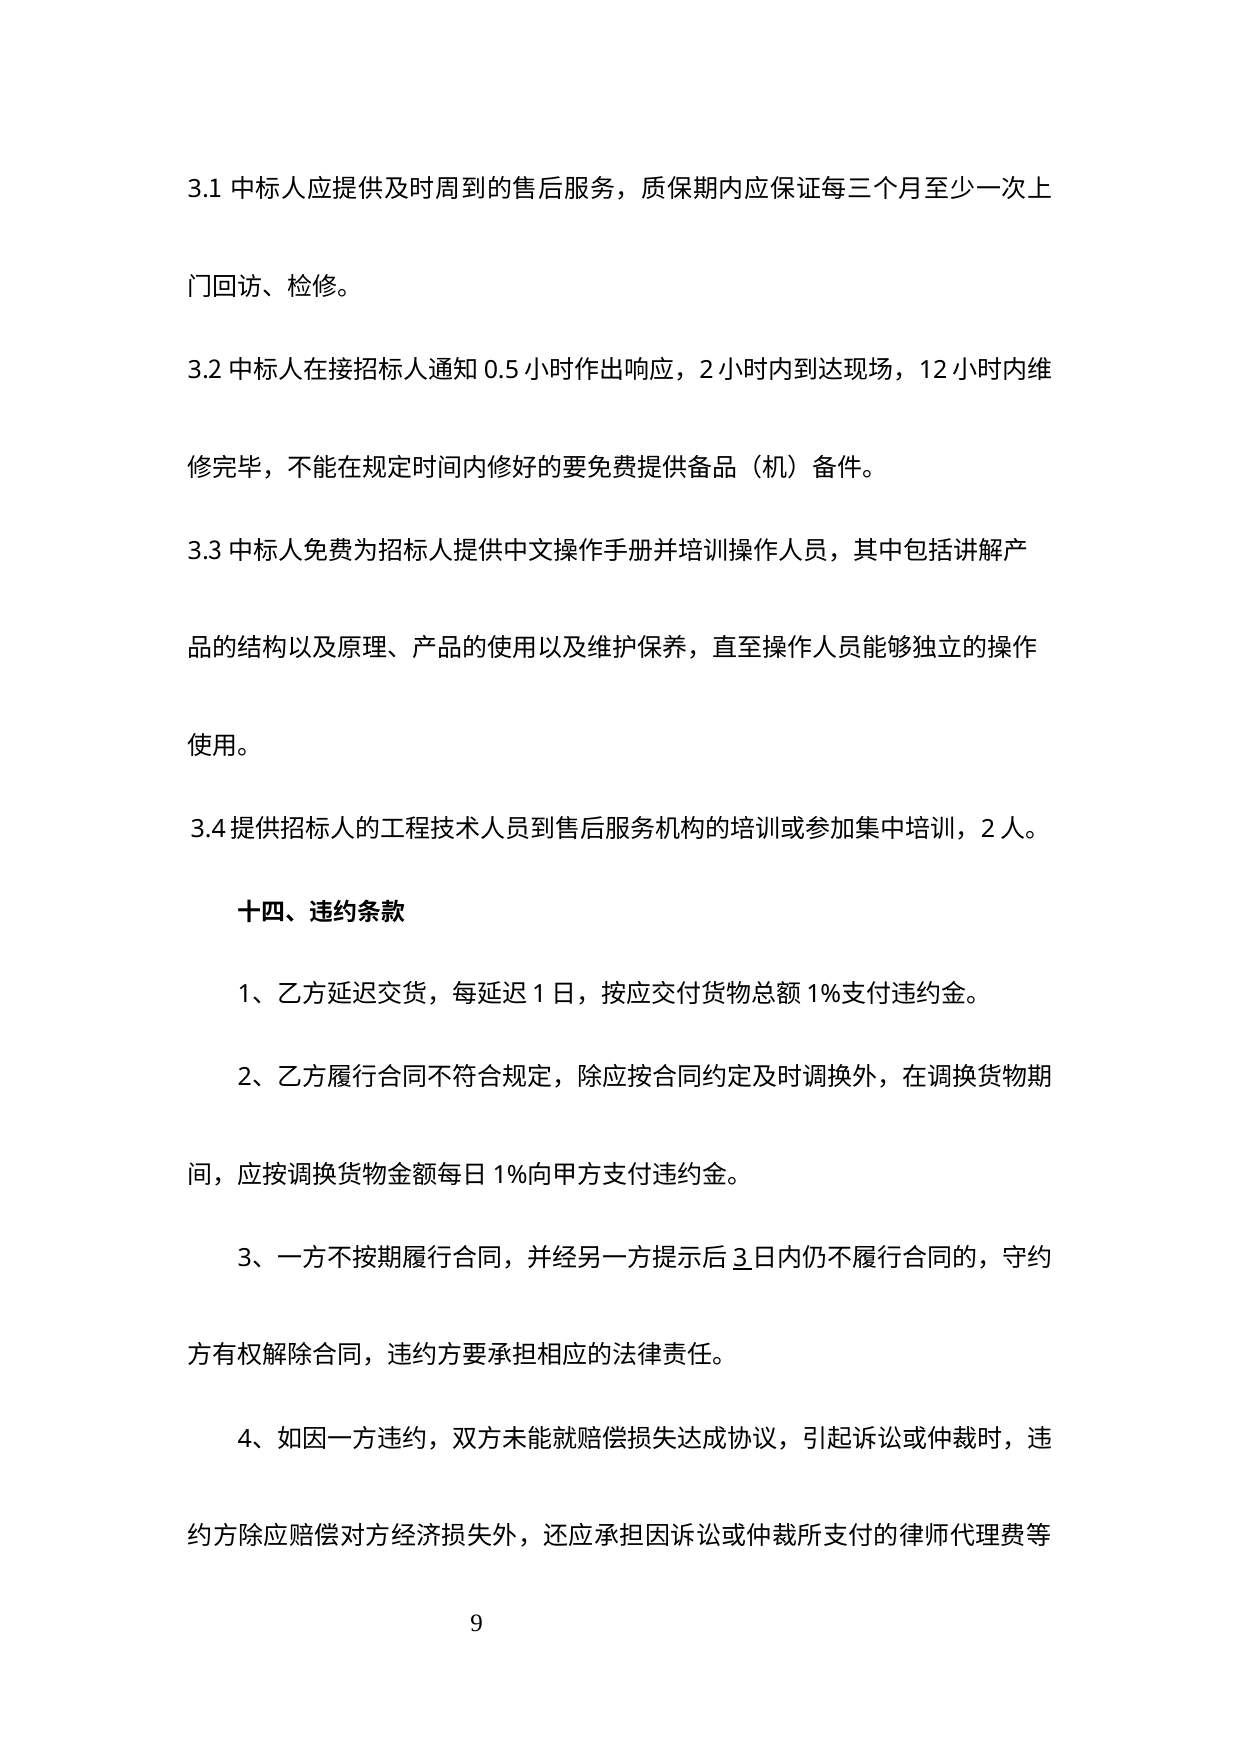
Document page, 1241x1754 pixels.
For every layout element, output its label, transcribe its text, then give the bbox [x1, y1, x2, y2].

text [187, 1404, 1053, 1566]
text 3.3 中标人免费为招标人提供中文操作手册并培训操作人员，其中包括讲解产品的结构以及原理、产品的使用以及维护保养，直至操作人员能够独立的操作使用。 [187, 516, 1053, 776]
text 3.4提供招标人的工程技术人员到售后服务机构的培训或参加集中培训，2人。 [187, 794, 1053, 859]
text 2、乙方履行合同不符合规定，除应按合同约定及时调换外，在调换货物期间，应按调换货物金额每日1%向甲方支付违约金。 [187, 1042, 1053, 1205]
text 3.1 中标人应提供及时周到的售后服务，质保期内应保证每三个月至少一次上门回访、检修。 [187, 154, 1053, 317]
text 十四、违约条款 [187, 877, 1053, 942]
text 3.2 中标人在接招标人通知0.5小时作出响应，2小时内到达现场，12小时内维修完毕，不能在规定时间内修好的要免费提供备品（机）备件。 [187, 335, 1053, 498]
text 3、一方不按期履行合同，并经另一方提示后3日内仍不履行合同的，守约方有权解除合同，违约方要承担相应的法律责任。 [187, 1223, 1053, 1386]
text 1、乙方延迟交货，每延迟1日，按应交付货物总额1%支付违约金。 [187, 959, 1053, 1024]
